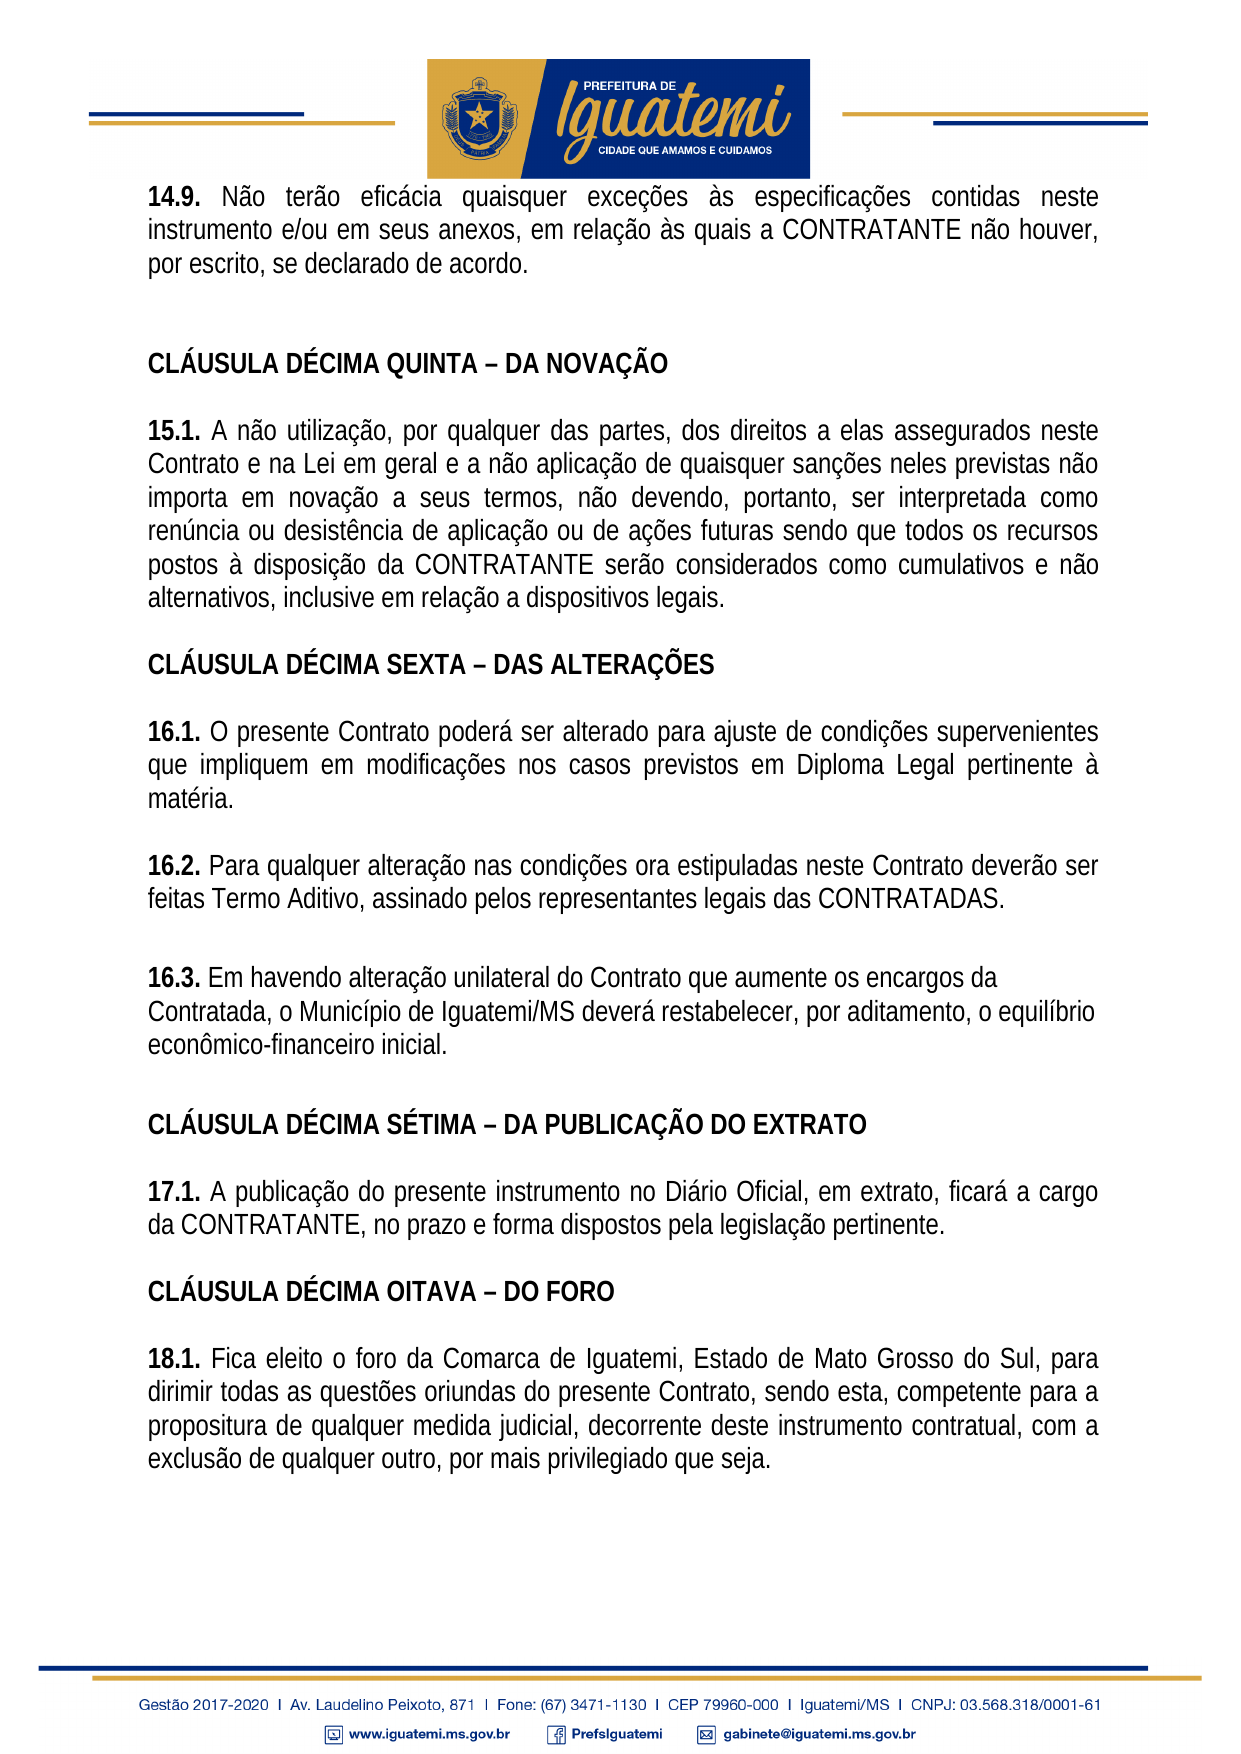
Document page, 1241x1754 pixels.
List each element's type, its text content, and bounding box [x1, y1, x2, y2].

text 16.3. Em havendo alteração unilateral do Contrato que aumente os encargos da Contratada, o Município de Iguatemi/MS deverá restabelecer, por aditamento, o equilíbrio econômico-financeiro inicial. [148, 961, 1101, 1061]
picture [38, 1657, 1202, 1754]
text 17.1. A publicação do presente instrumento no Diário Oficial, em extrato, ficará a cargo da CONTRATANTE, no prazo e forma dispostos pela legislação pertinente. [148, 1174, 1101, 1241]
text 16.2. Para qualquer alteração nas condições ora estipuladas neste Contrato deverão ser feitas Termo Aditivo, assinado pelos representantes legais das CONTRATADAS. [148, 848, 1101, 915]
text 18.1. Fica eleito o foro da Comarca de Iguatemi, Estado de Mato Grosso do Sul, para dirimir todas as questões oriundas do presente Contrato, sendo esta, competente para a propositura de qualquer medida judicial, decorrente deste instrumento contratual, com a exclusão de qualquer outro, por mais privilegiado que seja. [148, 1341, 1101, 1475]
text CLÁUSULA DÉCIMA OITAVA – DO FORO [148, 1274, 1101, 1307]
text 16.1. O presente Contrato poderá ser alterado para ajuste de condições supervenientes que impliquem em modificações nos casos previstos pertinente à matéria. [148, 714, 1101, 814]
text 15.1. A não utilização, por qualquer das partes, dos direitos a elas assegurados neste Contrato e na Lei em geral e a não aplicação de quaisquer sanções neles previstas não importa em novação a seus termos, não devendo, portanto, ser interpretada como renúncia ou desistência de aplicação ou de ações futuras sendo que todos os recursos postos à disposição da CONTRATANTE serão considerados como cumulativos e não alternativos, inclusive em relação a dispositivos legais. [148, 413, 1101, 614]
text CLÁUSULA DÉCIMA QUINTA – DA NOVAÇÃO [148, 346, 1101, 380]
picture [88, 59, 1148, 179]
text CLÁUSULA DÉCIMA SÉTIMA – DA PUBLICAÇÃO DO EXTRATO [148, 1107, 1101, 1140]
text 14.9. Não terão eficácia quaisquer exceções às especificações contidas neste instrumento e/ou em seus anexos, em relação às quais a CONTRATANTE não houver, por escrito, se declarado de acordo. [148, 179, 1101, 279]
text CLÁUSULA DÉCIMA SEXTA – DAS ALTERAÇÕES [148, 647, 1101, 681]
